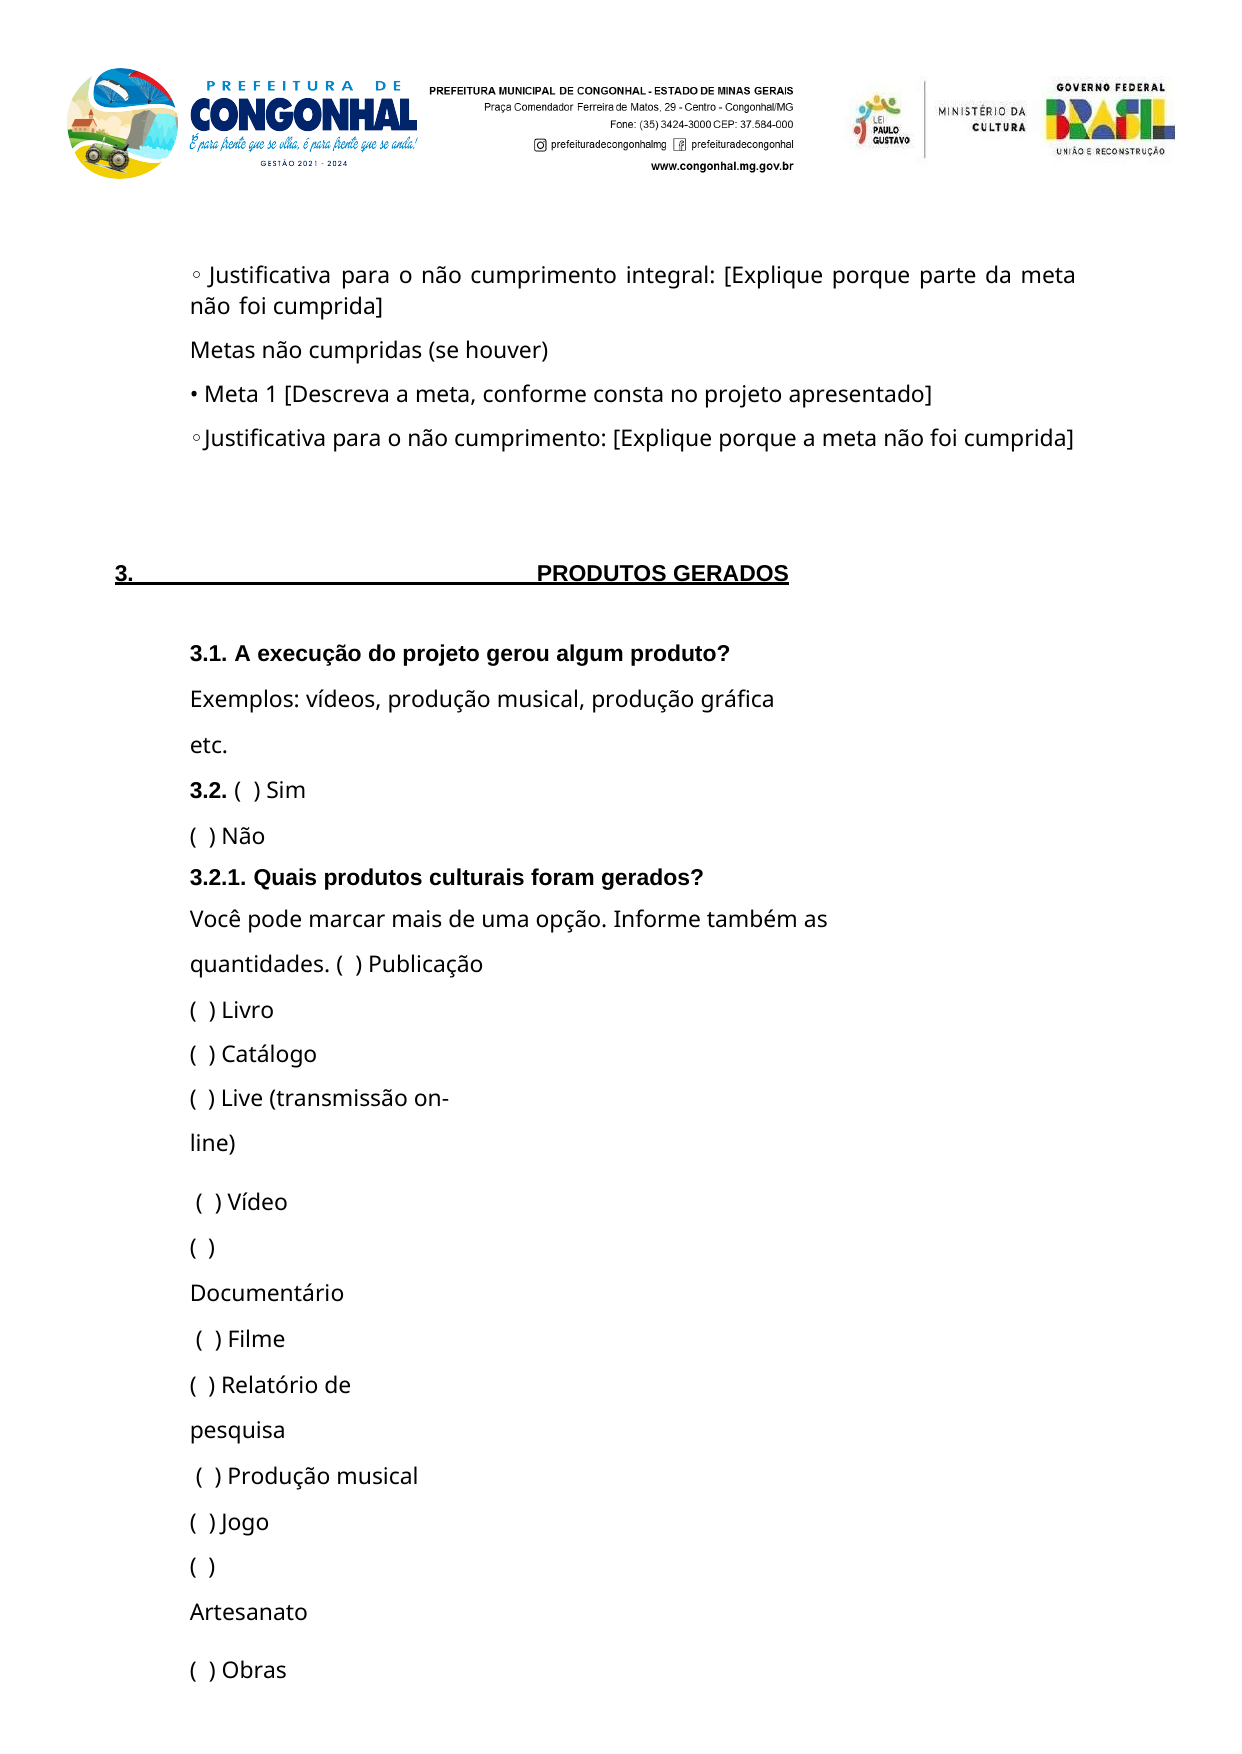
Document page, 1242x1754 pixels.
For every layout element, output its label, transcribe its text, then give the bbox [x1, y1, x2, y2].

text ( ) Jogo [189, 1506, 1200, 1537]
text ( ) Catálogo [189, 1038, 1200, 1069]
text ( ) Artesanato [189, 1550, 336, 1627]
text ( ) Filme [189, 1323, 367, 1354]
text Metas não cumpridas (se houver) [189, 334, 1200, 365]
text ( ) Documentário [189, 1231, 367, 1308]
text ( ) Vídeo [189, 1185, 489, 1217]
text ( ) Não [189, 820, 1200, 851]
subtitle Quais produtos culturais foram gerados? [189, 864, 1200, 890]
text ( ) Live (transmissão on-line) [189, 1082, 489, 1158]
list ( ) Sim [189, 774, 789, 805]
picture [66, 64, 800, 179]
text Você pode marcar mais de uma opção. Informe também as quantidades. ( ) Publicação [189, 903, 930, 979]
list A execução do projeto gerou algum produto? Exemplos: vídeos, produção musical, produção gráfica etc. [189, 637, 789, 760]
picture [842, 76, 1175, 166]
list PRODUTOS GERADOS [114, 559, 1185, 586]
list Justificativa para o não cumprimento: [Explique porque a meta não foi cumprida] [189, 421, 1200, 453]
list Justificativa para o não cumprimento integral: [Explique porque parte da meta não foi cumprida] [189, 259, 1110, 321]
text ( ) Obras [189, 1653, 336, 1685]
list Meta 1 [Descreva a meta, conforme consta no projeto apresentado] [189, 378, 1200, 409]
text ( ) Produção musical [189, 1460, 449, 1491]
text ( ) Livro [189, 994, 1200, 1025]
text ( ) Relatório de pesquisa [189, 1369, 449, 1446]
